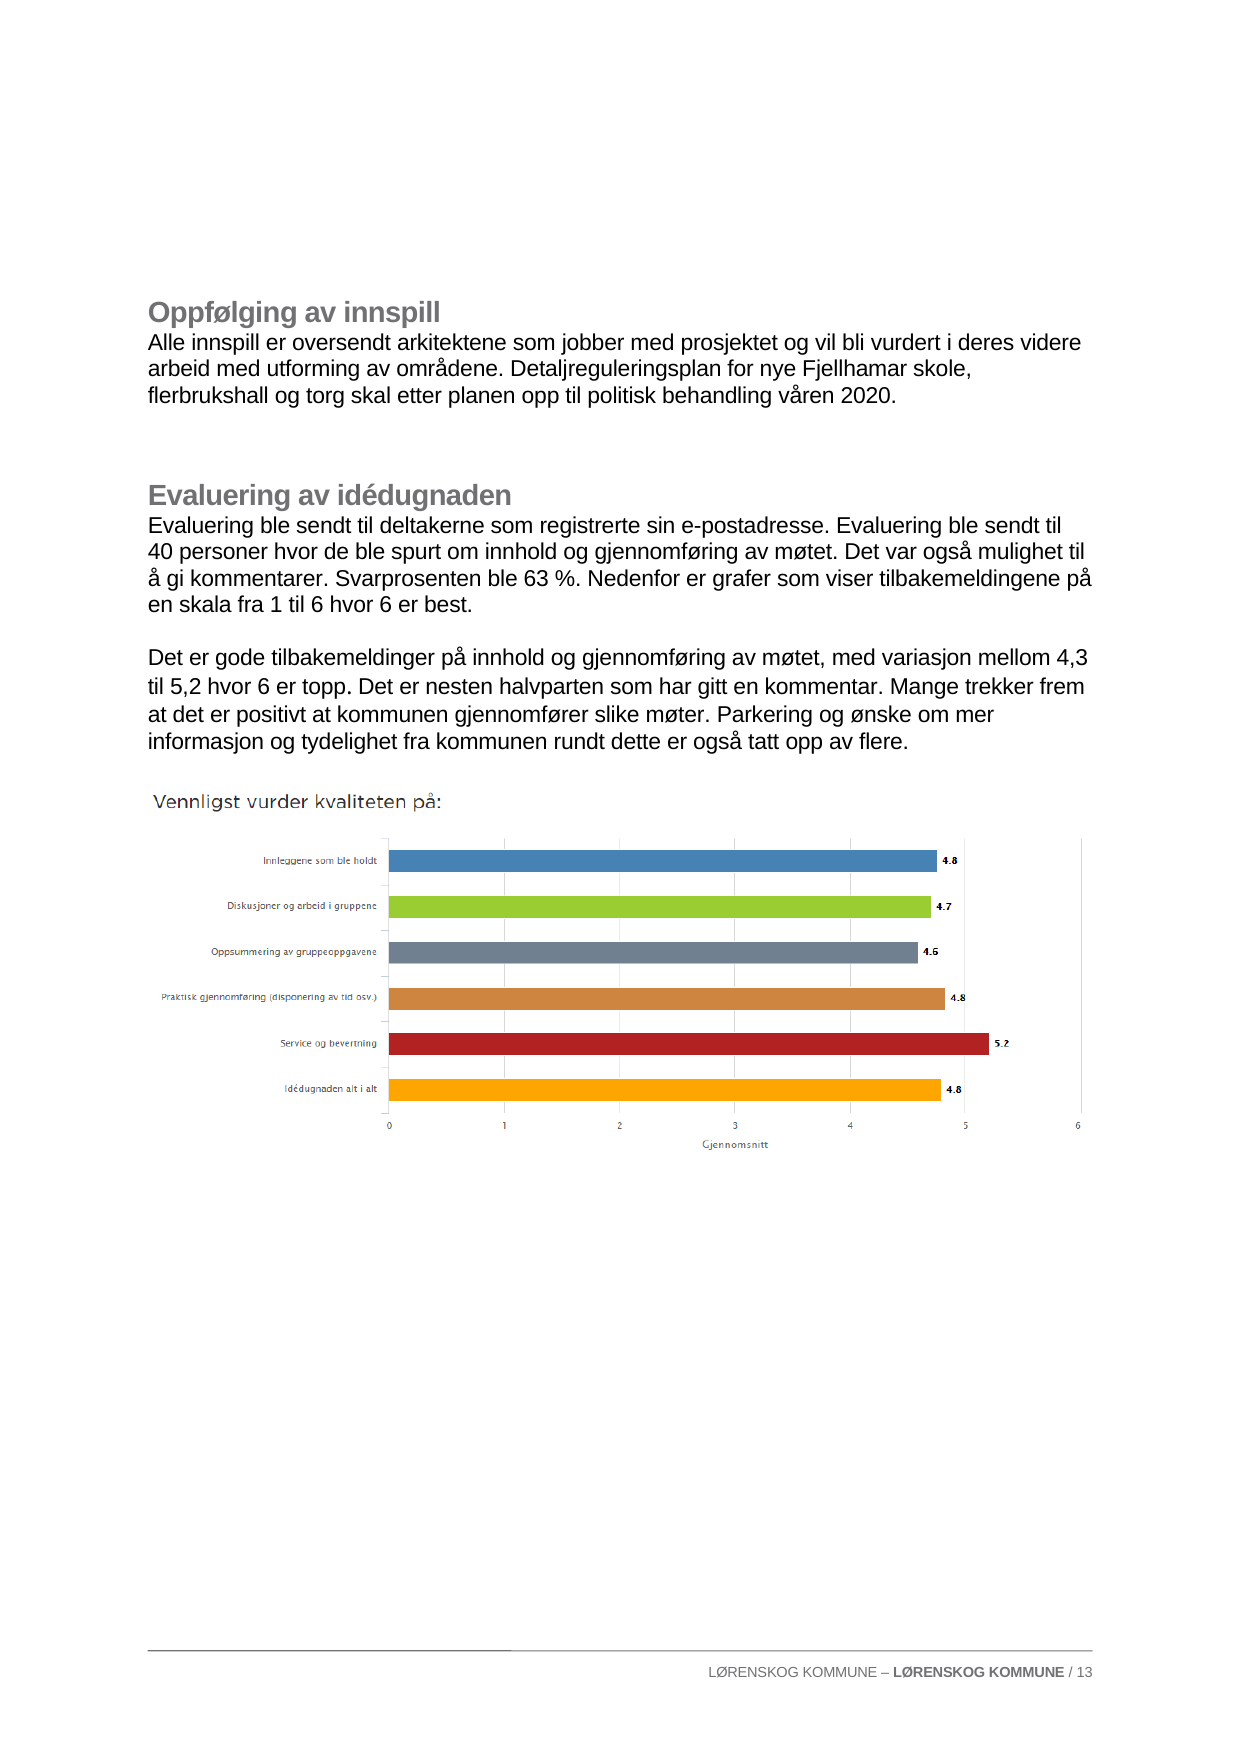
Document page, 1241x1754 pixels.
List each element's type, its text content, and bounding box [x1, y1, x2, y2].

text Alle innspill er oversendt arkitektene som jobber med prosjektet og vil bli vurdert i deres videre arbeid med utforming av områdene. Detaljreguleringsplan for nye Fjellhamar skole, flerbrukshall og torg skal etter planen opp til politisk behandling våren 2020. [148, 329, 1092, 408]
text Evaluering ble sendt til deltakerne som registrerte sin e-postadresse. Evaluering ble sendt til 40 personer hvor de ble spurt om innhold og gjennomføring av møtet. Det var også mulighet til å gi kommentarer. Svarprosenten ble 63 %. Nedenfor er grafer som viser tilbakemeldingene på en skala fra 1 til 6 hvor 6 er best. [148, 512, 1092, 617]
subtitle Evaluering av idédugnaden [148, 478, 1092, 512]
subtitle Oppfølging av innspill [148, 295, 1092, 329]
text Det er gode tilbakemeldinger på innhold og gjennomføring av møtet, med variasjon mellom 4,3 til 5,2 hvor 6 er topp. Det er nesten halvparten som har gitt en kommentar. Mange trekker frem at det er positivt at kommunen gjennomfører slike møter. Parkering og ønske om mer informasjon og tydelighet fra kommunen rundt dette er også tatt opp av flere. [148, 644, 1092, 754]
picture [147, 782, 1093, 1156]
